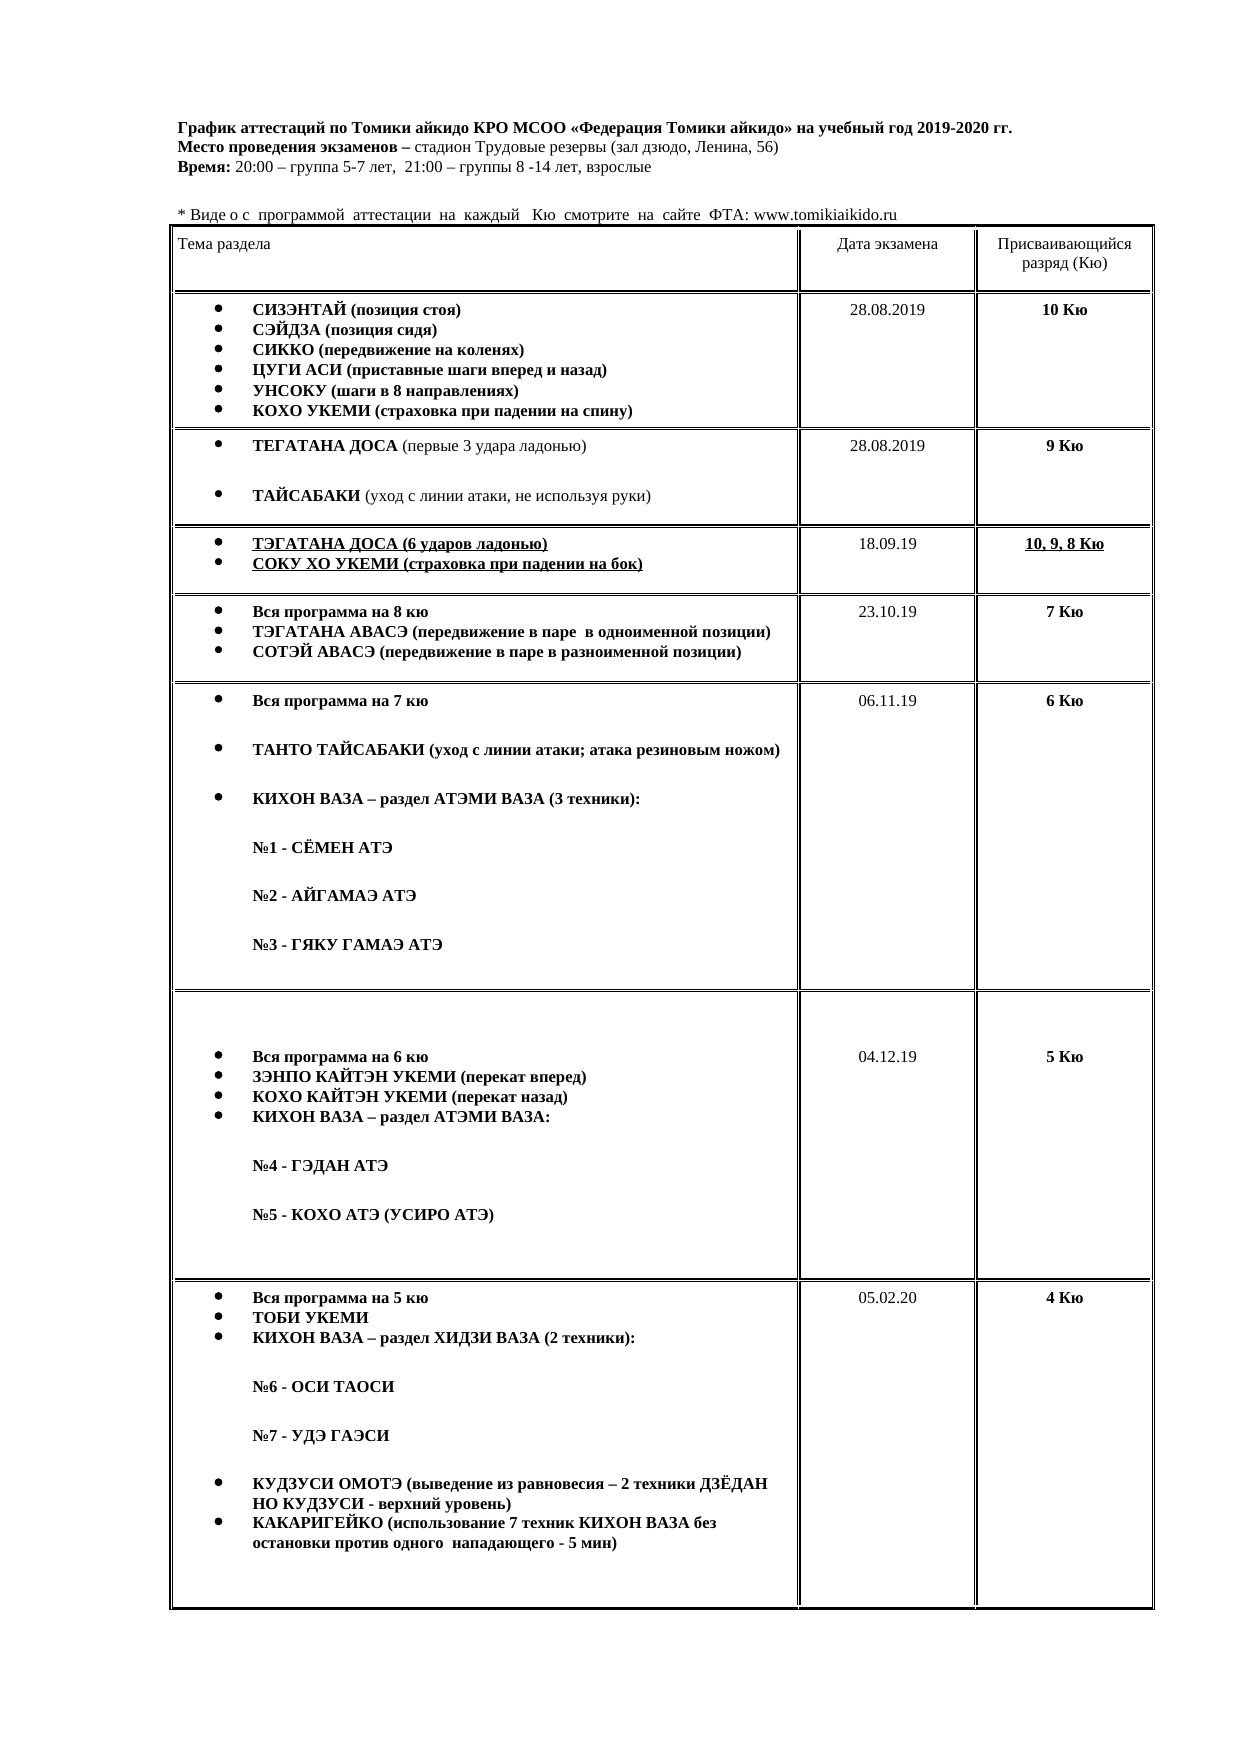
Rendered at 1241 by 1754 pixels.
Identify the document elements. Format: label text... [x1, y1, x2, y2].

table_cell 23.10.19 [801, 596, 974, 681]
table_cell Вся программа на 8 кю ТЭГАТАНА АВАСЭ (передвижение в паре в одноименной позиции) СОТЭЙ АВАСЭ (передвижение в паре в разноименной позиции) [173, 593, 797, 681]
table_cell СИЗЭНТАЙ (позиция стоя) СЭЙДЗА (позиция сидя) СИККО (передвижение на коленях) ЦУГИ АСИ (приставные шаги вперед и назад) УНСОКУ (шаги в 8 направлениях) КОХО УКЕМИ (страховка при падении на спину) [173, 290, 797, 427]
table_cell ТЕГАТАНА ДОСА (первые 3 удара ладонью) ТАЙСАБАКИ (уход с линии атаки, не используя руки) [171, 427, 799, 524]
table_header Дата экзамена [799, 226, 976, 290]
table_cell 6 Кю [976, 681, 1153, 989]
table_cell ТЭГАТАНА ДОСА (6 ударов ладонью) СОКУ ХО УКЕМИ (страховка при падении на бок) [173, 524, 797, 592]
table_cell 18.09.19 [801, 528, 974, 592]
text График аттестаций по Томики айкидо КРО МСОО «Федерация Томики айкидо» на учебный год 2019-2020 гг. Место проведения экзаменов – стадион Трудовые резервы (зал дзюдо, Ленина, 56) Время: 20:00 – группа 5-7 лет, 21:00 – группы 8 -14 лет, взрослые [177, 118, 1152, 176]
table_header Тема раздела [173, 226, 799, 290]
table_cell 4 Кю [976, 1278, 1152, 1607]
table_cell Вся программа на 5 кю ТОБИ УКЕМИ КИХОН ВАЗА – раздел ХИДЗИ ВАЗА (2 техники): №6 - ОСИ ТАОСИ №7 - УДЭ ГАЭСИ КУДЗУСИ ОМОТЭ (выведение из равновесия – 2 техники ДЗЁДАН НО КУДЗУСИ - верхний уровень) КАКАРИГЕЙКО (использование 7 техник КИХОН ВАЗА без остановки против одного нападающего - 5 мин) [173, 1278, 799, 1607]
table_cell 10, 9, 8 Кю [978, 524, 1152, 592]
table_cell 28.08.2019 [801, 430, 974, 524]
table_cell 05.02.20 [799, 1278, 976, 1607]
table_cell Вся программа на 7 кю ТАНТО ТАЙСАБАКИ (уход с линии атаки; атака резиновым ножом) КИХОН ВАЗА – раздел АТЭМИ ВАЗА (3 техники): №1 - СЁМЕН АТЭ №2 - АЙГАМАЭ АТЭ №3 - ГЯКУ ГАМАЭ АТЭ [171, 681, 799, 989]
table_cell 9 Кю [976, 427, 1153, 524]
table_cell 28.08.2019 [801, 294, 974, 427]
text * Виде о с программой аттестации на каждый Кю смотрите на сайте ФТА: www.tomikiaikido.ru [177, 205, 1152, 224]
table_cell 06.11.19 [801, 684, 974, 989]
table_cell 7 Кю [978, 593, 1152, 681]
table_cell 10 Кю [978, 290, 1152, 427]
table_cell 5 Кю [976, 989, 1153, 1278]
table_header Присваивающийся разряд (Кю) [976, 227, 1152, 290]
table_cell Вся программа на 6 кю ЗЭНПО КАЙТЭН УКЕМИ (перекат вперед) КОХО КАЙТЭН УКЕМИ (перекат назад) КИХОН ВАЗА – раздел АТЭМИ ВАЗА: №4 - ГЭДАН АТЭ №5 - КОХО АТЭ (УСИРО АТЭ) [171, 989, 799, 1278]
table_cell 04.12.19 [801, 992, 974, 1278]
